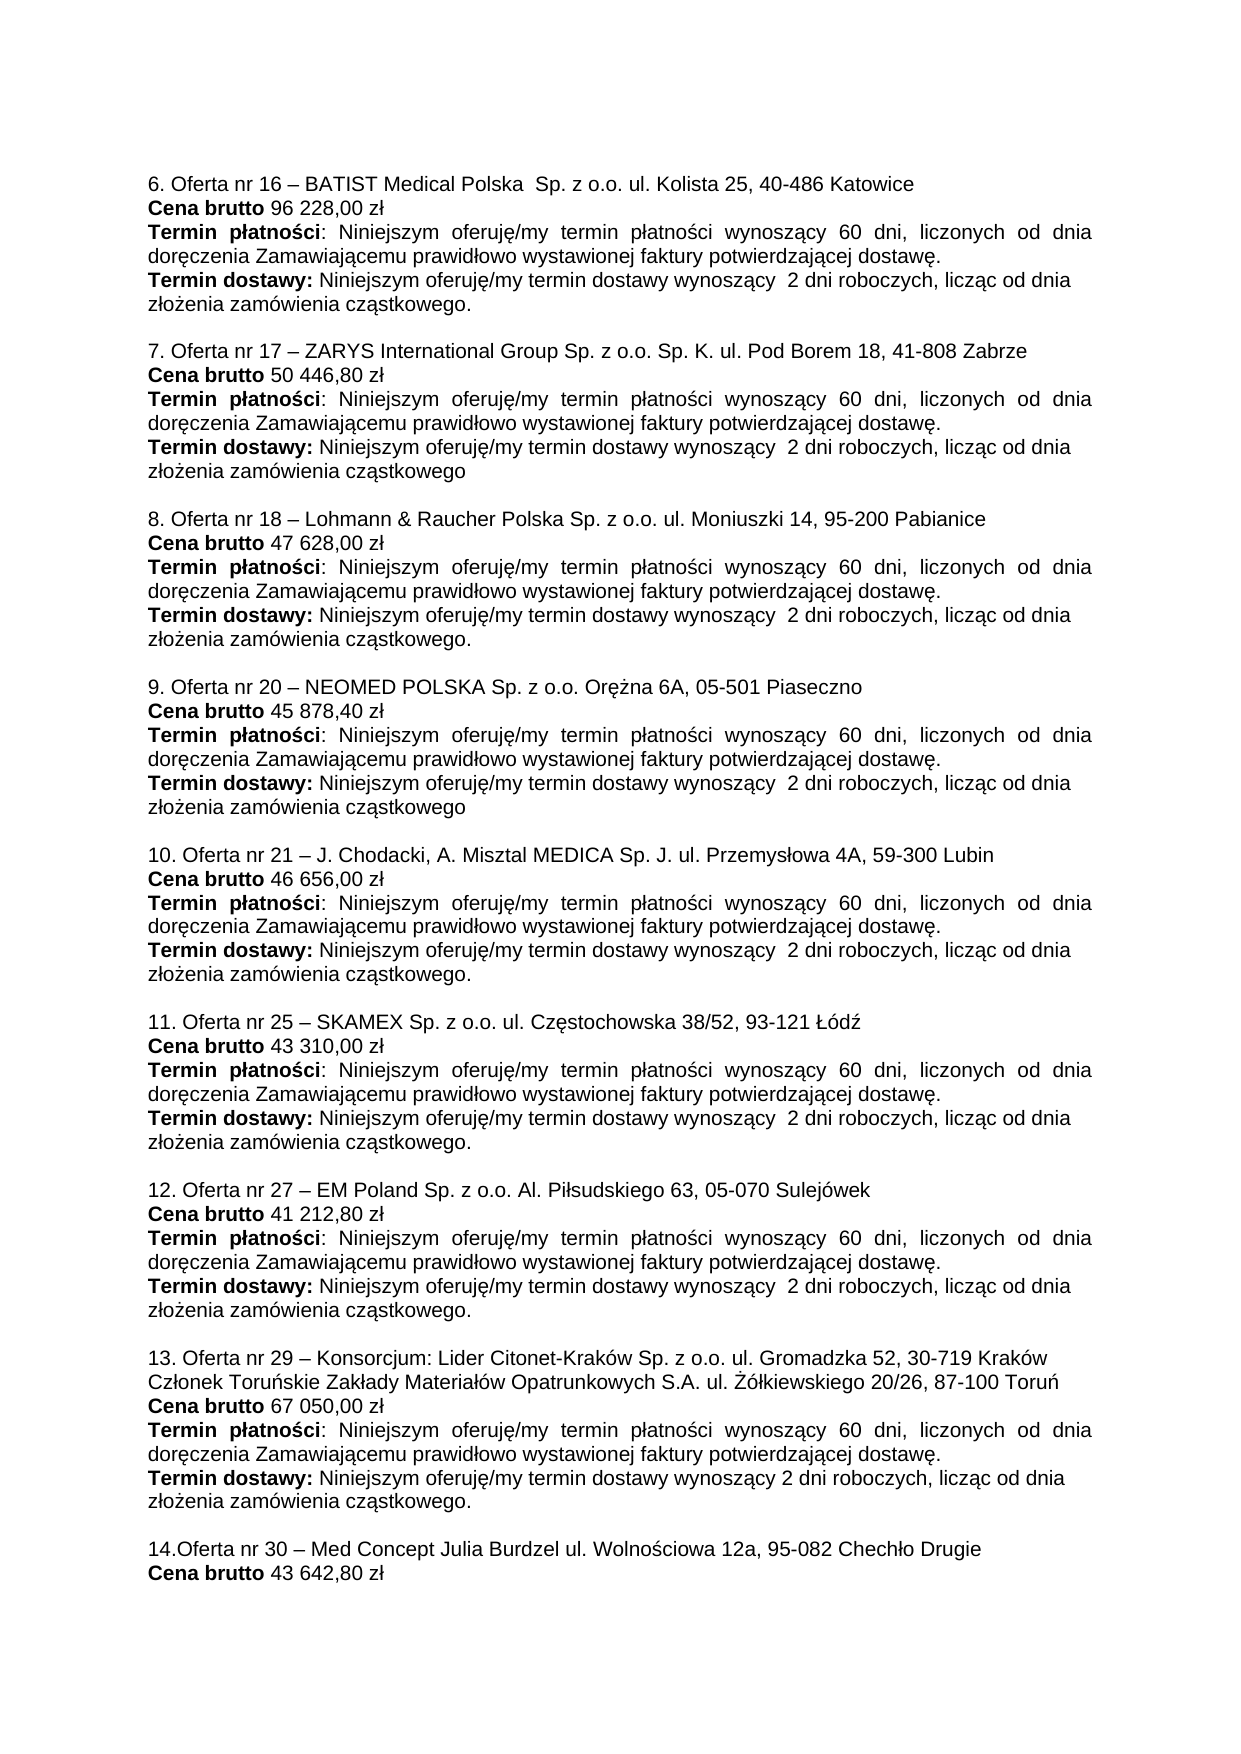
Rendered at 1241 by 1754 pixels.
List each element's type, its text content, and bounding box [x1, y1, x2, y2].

text Termin dostawy: Niniejszym oferuję/my termin dostawy wynoszący 2 dni roboczych, licząc od dnia złożenia zamówienia cząstkowego [148, 771, 1093, 818]
text Cena brutto 43 310,00 zł [148, 1034, 1093, 1058]
text Termin dostawy: Niniejszym oferuję/my termin dostawy wynoszący 2 dni roboczych, licząc od dnia złożenia zamówienia cząstkowego. [148, 1274, 1093, 1322]
text Termin dostawy: Niniejszym oferuję/my termin dostawy wynoszący 2 dni roboczych, licząc od dnia złożenia zamówienia cząstkowego. [148, 603, 1093, 651]
text Termin dostawy: Niniejszym oferuję/my termin dostawy wynoszący 2 dni roboczych, licząc od dnia złożenia zamówienia cząstkowego. [148, 267, 1093, 315]
text Cena brutto 67 050,00 zł [148, 1393, 1093, 1417]
text 11. Oferta nr 25 – SKAMEX Sp. z o.o. ul. Częstochowska 38/52, 93-121 Łódź [148, 1010, 1093, 1034]
text Cena brutto 43 642,80 zł [148, 1561, 1093, 1585]
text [148, 219, 1093, 267]
text Cena brutto 50 446,80 zł [148, 363, 1093, 387]
text Termin dostawy: Niniejszym oferuję/my termin dostawy wynoszący 2 dni roboczych, licząc od dnia złożenia zamówienia cząstkowego [148, 435, 1093, 483]
text Termin dostawy: Niniejszym oferuję/my termin dostawy wynoszący 2 dni roboczych, licząc od dnia złożenia zamówienia cząstkowego. [148, 938, 1093, 986]
text 12. Oferta nr 27 – EM Poland Sp. z o.o. Al. Piłsudskiego 63, 05-070 Sulejówek [148, 1178, 1093, 1202]
text Cena brutto 96 228,00 zł [148, 196, 1093, 219]
text Cena brutto 41 212,80 zł [148, 1202, 1093, 1226]
text Cena brutto 46 656,00 zł [148, 866, 1093, 890]
text 14.Oferta nr 30 – Med Concept Julia Burdzel ul. Wolnościowa 12a, 95-082 Chechło Drugie [148, 1537, 1093, 1561]
text 10. Oferta nr 21 – J. Chodacki, A. Misztal MEDICA Sp. J. ul. Przemysłowa 4A, 59-300 Lubin [148, 842, 1093, 866]
text 7. Oferta nr 17 – ZARYS International Group Sp. z o.o. Sp. K. ul. Pod Borem 18, 41-808 Zabrze [148, 339, 1093, 363]
text 8. Oferta nr 18 – Lohmann & Raucher Polska Sp. z o.o. ul. Moniuszki 14, 95-200 Pabianice [148, 507, 1093, 531]
text Cena brutto 47 628,00 zł [148, 531, 1093, 555]
text Termin dostawy: Niniejszym oferuję/my termin dostawy wynoszący 2 dni roboczych, licząc od dnia złożenia zamówienia cząstkowego. [148, 1106, 1093, 1154]
text Termin dostawy: Niniejszym oferuję/my termin dostawy wynoszący 2 dni roboczych, licząc od dnia złożenia zamówienia cząstkowego. [148, 1465, 1093, 1513]
text 13. Oferta nr 29 – Konsorcjum: Lider Citonet-Kraków Sp. z o.o. ul. Gromadzka 52, 30-719 Kraków Członek Toruńskie Zakłady Materiałów Opatrunkowych S.A. ul. Żółkiewskiego 20/26, 87-100 Toruń [148, 1346, 1093, 1393]
text 6. Oferta nr 16 – BATIST Medical Polska Sp. z o.o. ul. Kolista 25, 40-486 Katowice [148, 172, 1093, 196]
text Cena brutto 45 878,40 zł [148, 699, 1093, 723]
text 9. Oferta nr 20 – NEOMED POLSKA Sp. z o.o. Orężna 6A, 05-501 Piaseczno [148, 675, 1093, 699]
